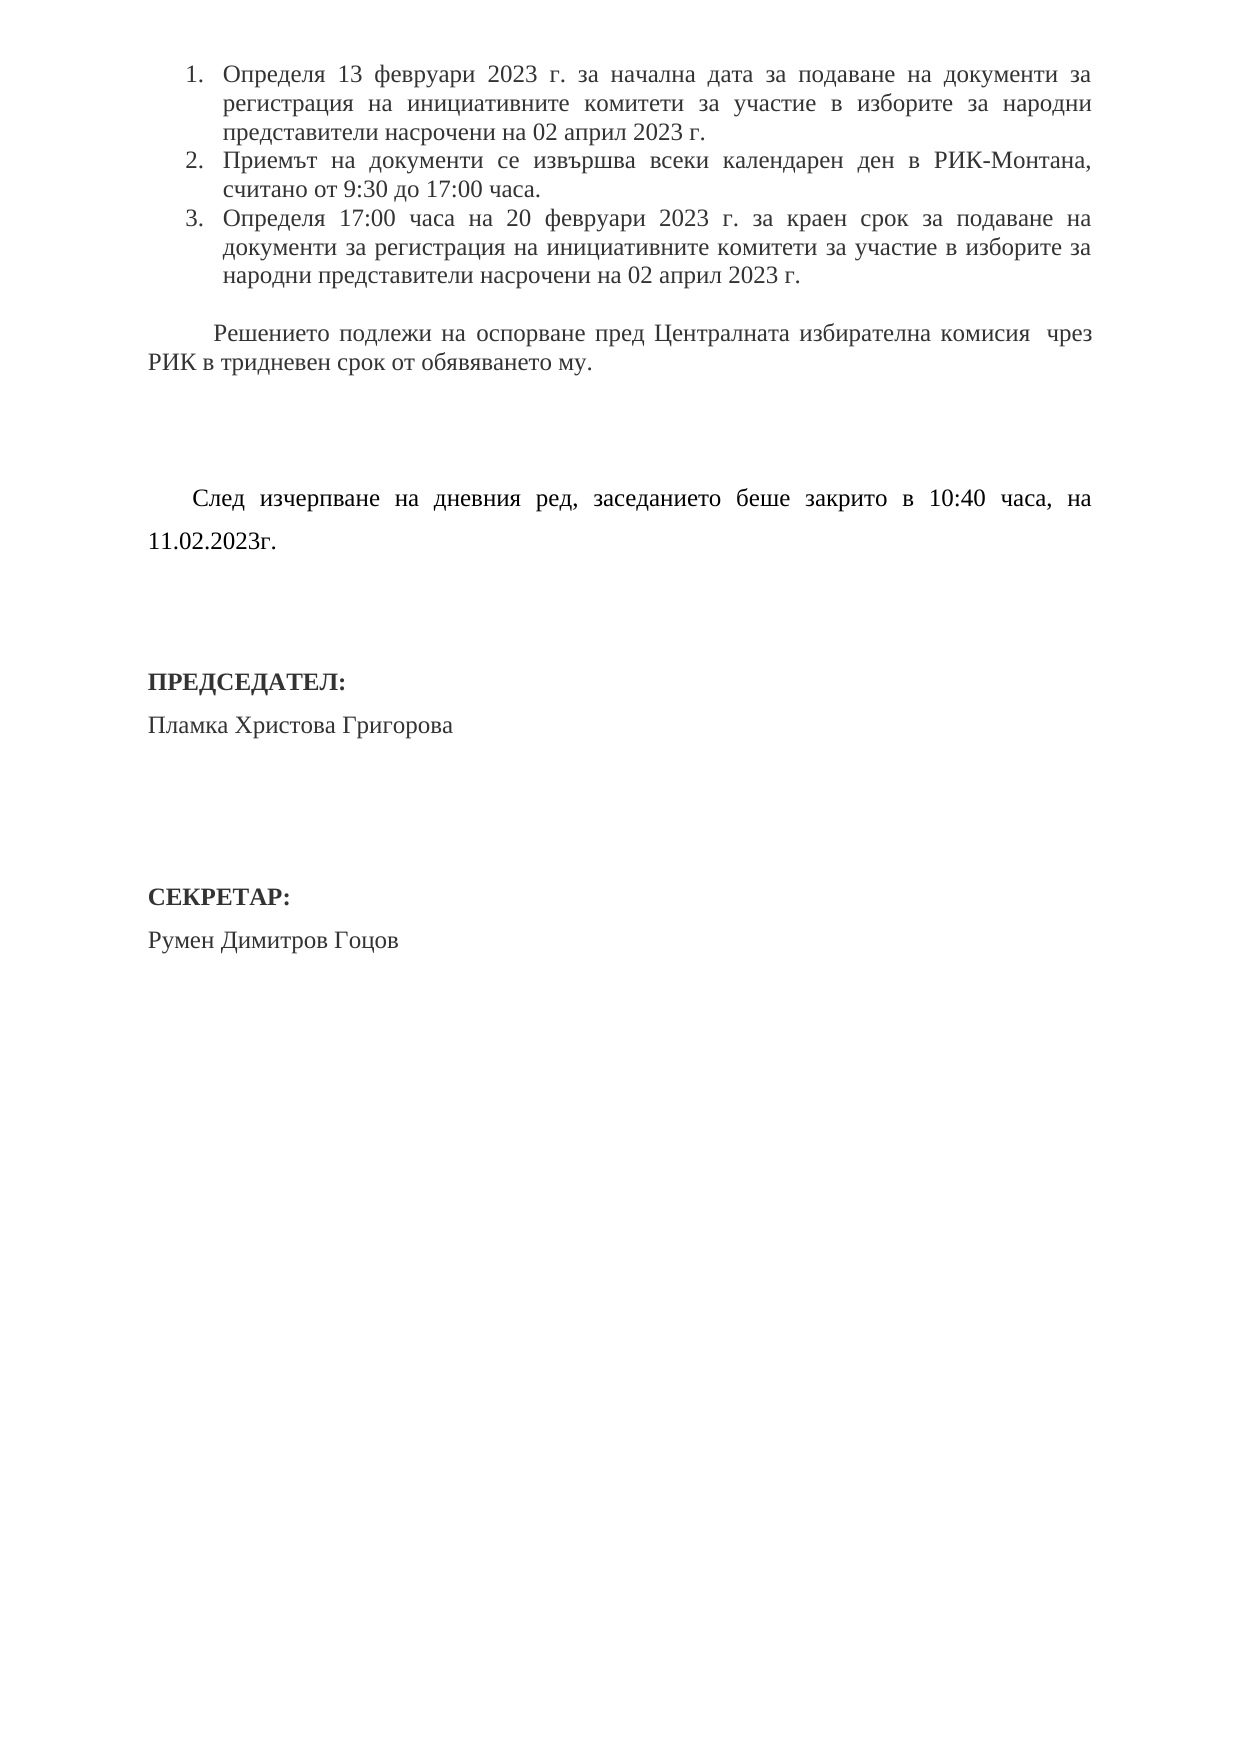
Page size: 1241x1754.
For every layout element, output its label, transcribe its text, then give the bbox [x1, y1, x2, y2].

list Определя 17:00 часа на 20 февруари 2023 г. за краен срок за подаване на документи за регистрация на инициативните комитети за участие в изборите за народни представители насрочени на 02 април 2023 г. [185, 203, 1093, 289]
text След изчерпване на дневния ред, заседанието беше закрито в 10:40 часа, на 11.02.2023г. [148, 483, 1093, 555]
text СЕКРЕТАР: [148, 882, 1093, 911]
list Приемът на документи се извършва всеки календарен ден в РИК-Монтана, считано от 9:30 до 17:00 часа. [185, 145, 1093, 203]
text Румен Димитров Гоцов [148, 925, 1093, 954]
text Решението подлежи на оспорване пред Централната избирателна комисия чрез РИК в тридневен срок от обявяването му. [148, 318, 1093, 376]
text Пламка Христова Григорова [148, 710, 1093, 738]
list Определя 13 февруари 2023 г. за начална дата за подаване на документи за регистрация на инициативните комитети за участие в изборите за народни представители насрочени на 02 април 2023 г. [185, 59, 1093, 145]
text ПРЕДСЕДАТЕЛ: [148, 667, 1093, 695]
